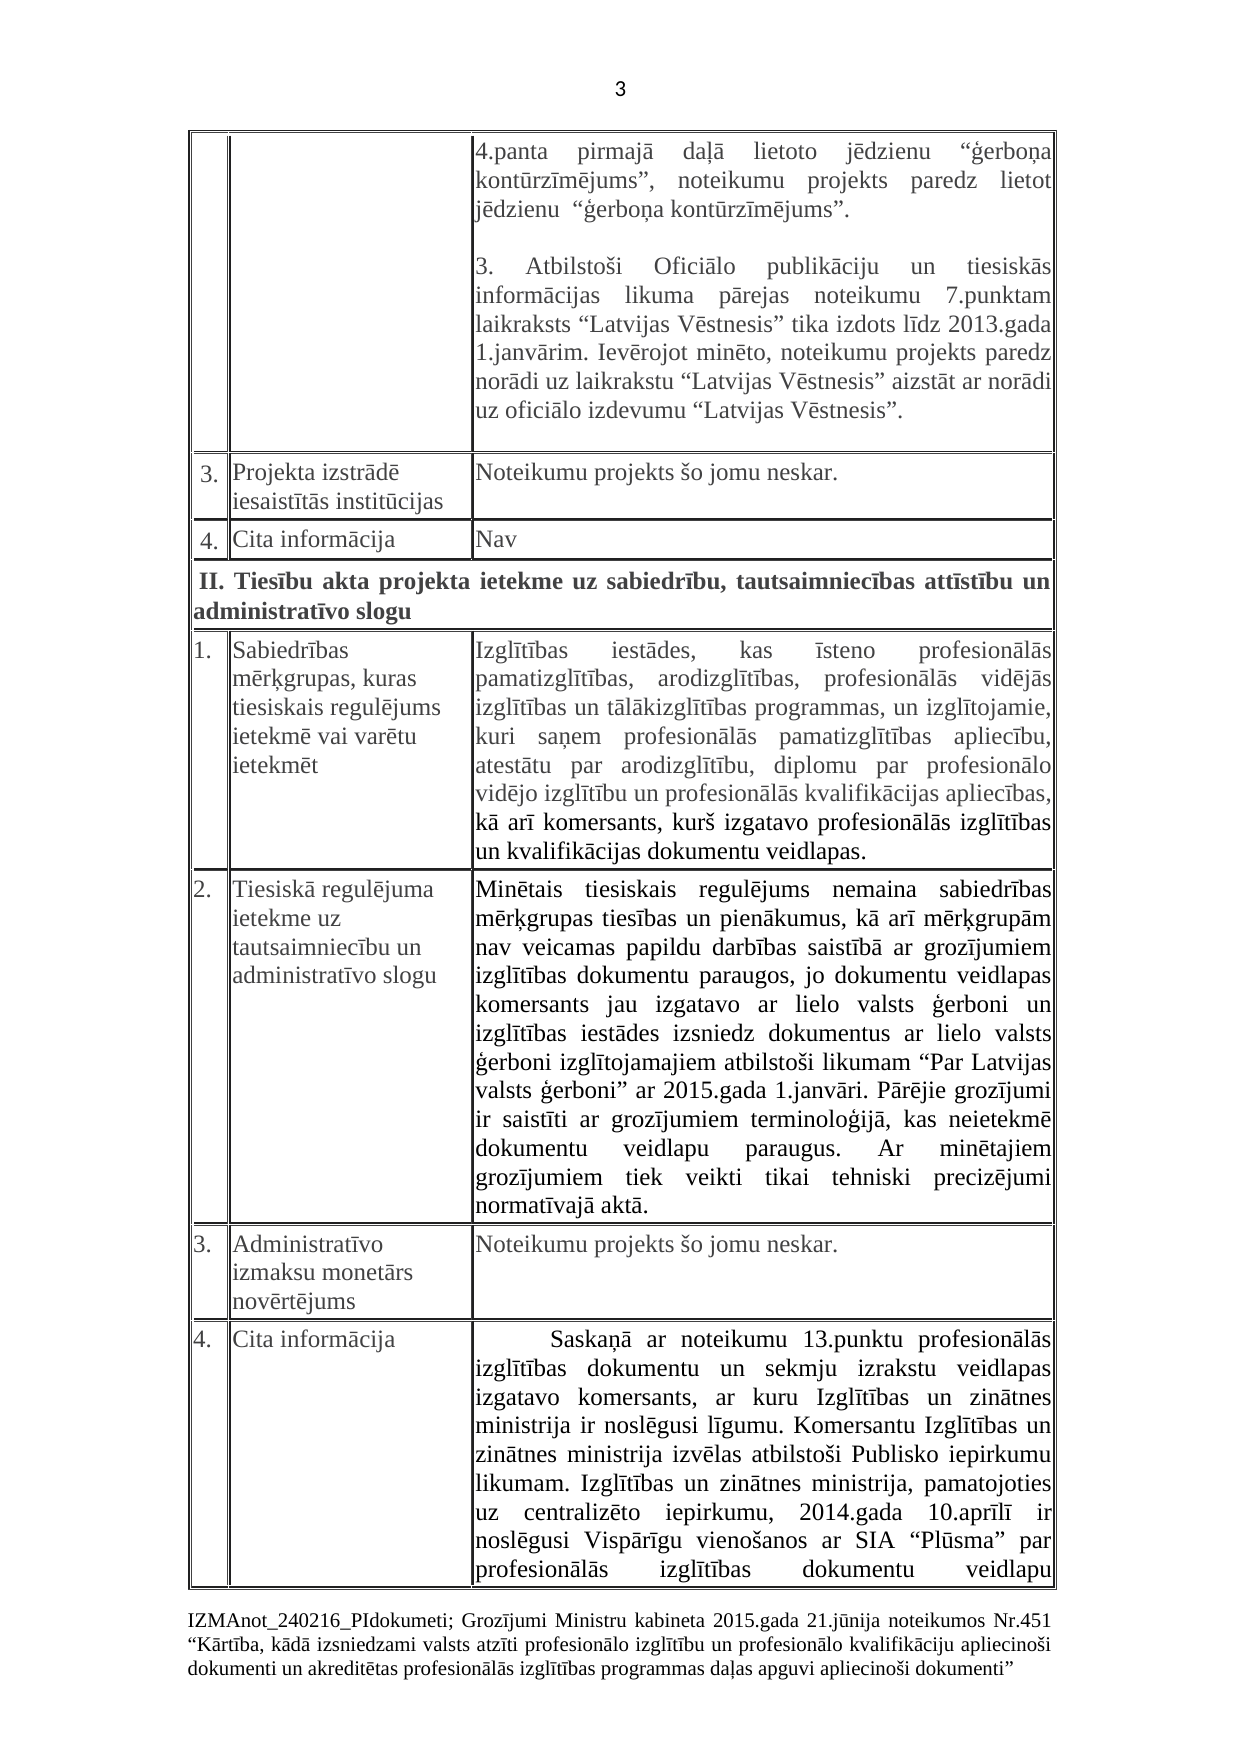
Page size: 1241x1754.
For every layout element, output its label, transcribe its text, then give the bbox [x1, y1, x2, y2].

table_cell II. Tiesību akta projekta ietekme uz sabiedrību, tautsaimniecības attīstību un administratīvo slogu [190, 558, 1055, 628]
table_cell Cita informācija [231, 521, 471, 558]
table_cell 4. [190, 518, 227, 558]
table_cell 3. [190, 451, 229, 518]
table_cell 4. [192, 1318, 229, 1586]
table_cell Izglītības iestādes, kas īsteno profesionālās pamatizglītības, arodizglītības, profesionālās vidējās izglītības un tālākizglītības programmas, un izglītojamie, kuri saņem profesionālās pamatizglītības apliecību, atestātu par arodizglītību, diplomu par profesionālo vidējo izglītību un profesionālās kvalifikācijas apliecības, kā arī komersants, kurš izgatavo profesionālās izglītības un kvalifikācijas dokumentu veidlapas. [474, 628, 1054, 868]
table_cell Noteikumu projekts šo jomu neskar. [472, 451, 1055, 518]
table_cell Sabiedrības mērķgrupas, kuras tiesiskais regulējums ietekmē vai varētu ietekmēt [231, 632, 471, 868]
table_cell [472, 1318, 1054, 1586]
table_cell Cita informācija [229, 1322, 472, 1586]
table_cell Nav [474, 518, 1055, 558]
table_cell Administratīvo izmaksu monetārs novērtējums [231, 1226, 471, 1318]
table_cell Minētais tiesiskais regulējums nemaina sabiedrības mērķgrupas tiesības un pienākumus, kā arī mērķgrupām nav veicamas papildu darbības saistībā ar grozījumiem izglītības dokumentu paraugos, jo dokumentu veidlapas komersants jau izgatavo ar lielo valsts ģerboni un izglītības iestādes izsniedz dokumentus ar lielo valsts ģerboni izglītojamajiem atbilstoši likumam “Par Latvijas valsts ģerboni” ar 2015.gada 1.janvāri. Pārējie grozījumi ir saistīti ar grozījumiem terminoloģijā, kas neietekmē dokumentu veidlapu paraugus. Ar minētajiem grozījumiem tiek veikti tikai tehniski precizējumi normatīvajā aktā. [474, 868, 1055, 1222]
table_cell Tiesiskā regulējuma ietekme uz tautsaimniecību un administratīvo slogu [231, 871, 471, 1222]
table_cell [229, 131, 472, 451]
table_cell 1. [192, 628, 227, 868]
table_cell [472, 133, 1053, 451]
table_cell Projekta izstrādē iesaistītās institūcijas [231, 454, 471, 518]
table_cell 3. [192, 1222, 227, 1318]
table_cell Noteikumu projekts šo jomu neskar. [474, 1222, 1054, 1318]
table_cell 2. [190, 131, 229, 451]
table_cell 2. [190, 868, 227, 1222]
